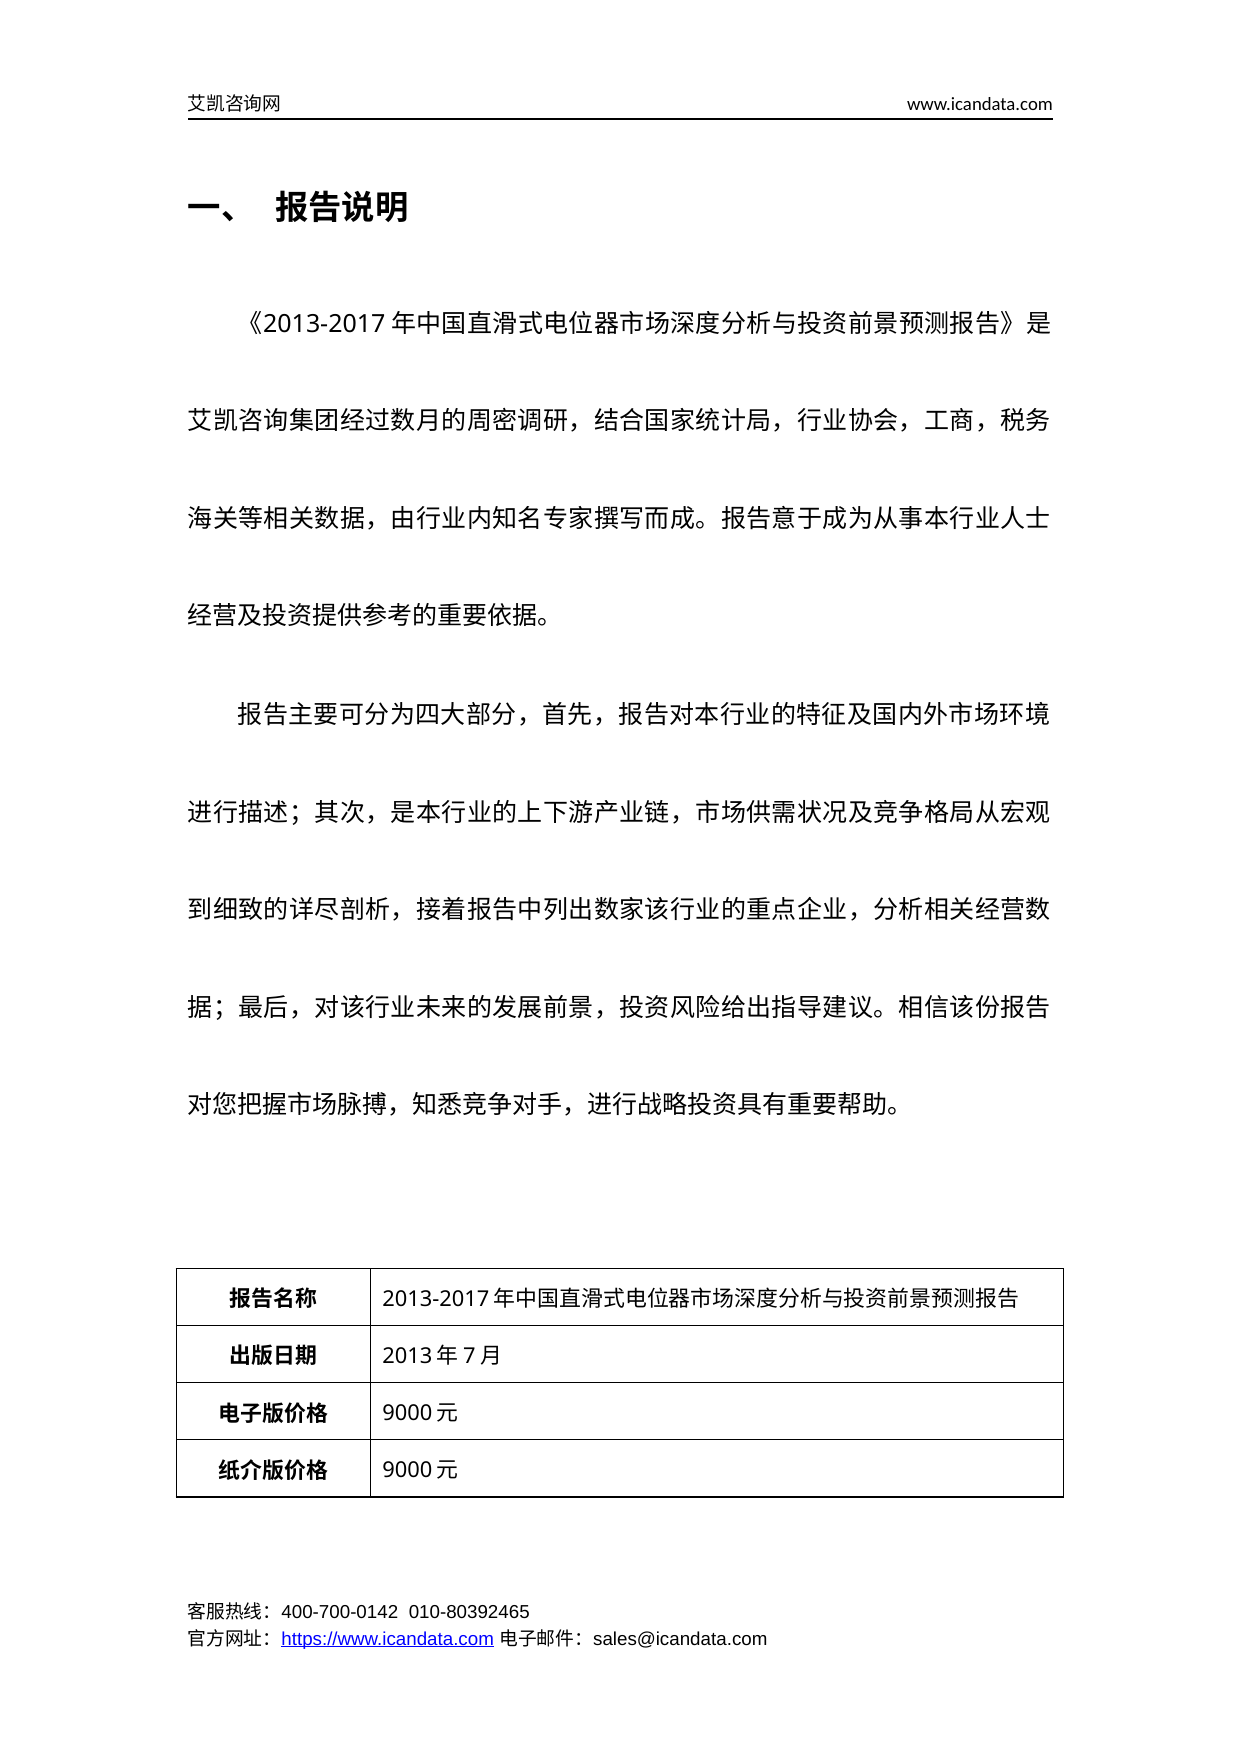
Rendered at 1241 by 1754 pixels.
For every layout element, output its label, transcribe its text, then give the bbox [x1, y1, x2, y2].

text 《2013-2017年中国直滑式电位器市场深度分析与投资前景预测报告》是艾凯咨询集团经过数月的周密调研，结合国家统计局，行业协会，工商，税务海关等相关数据，由行业内知名专家撰写而成。报告意于成为从事本行业人士经营及投资提供参考的重要依据。 [187, 289, 1053, 646]
table_cell 纸介版价格 [177, 1440, 370, 1496]
table_header 2013-2017年中国直滑式电位器市场深度分析与投资前景预测报告 [371, 1269, 1063, 1325]
table_cell 9000元 [371, 1383, 1063, 1439]
table_cell 9000元 [371, 1440, 1063, 1496]
table_header 报告名称 [177, 1269, 370, 1325]
table_cell 电子版价格 [177, 1383, 370, 1439]
table_cell 出版日期 [177, 1326, 370, 1382]
subtitle 报告说明 [187, 172, 1053, 237]
table_cell 2013年7月 [371, 1326, 1063, 1382]
text 报告主要可分为四大部分，首先，报告对本行业的特征及国内外市场环境进行描述；其次，是本行业的上下游产业链，市场供需状况及竞争格局从宏观到细致的详尽剖析，接着报告中列出数家该行业的重点企业，分析相关经营数据；最后，对该行业未来的发展前景，投资风险给出指导建议。相信该份报告对您把握市场脉搏，知悉竞争对手，进行战略投资具有重要帮助。 [187, 681, 1053, 1136]
